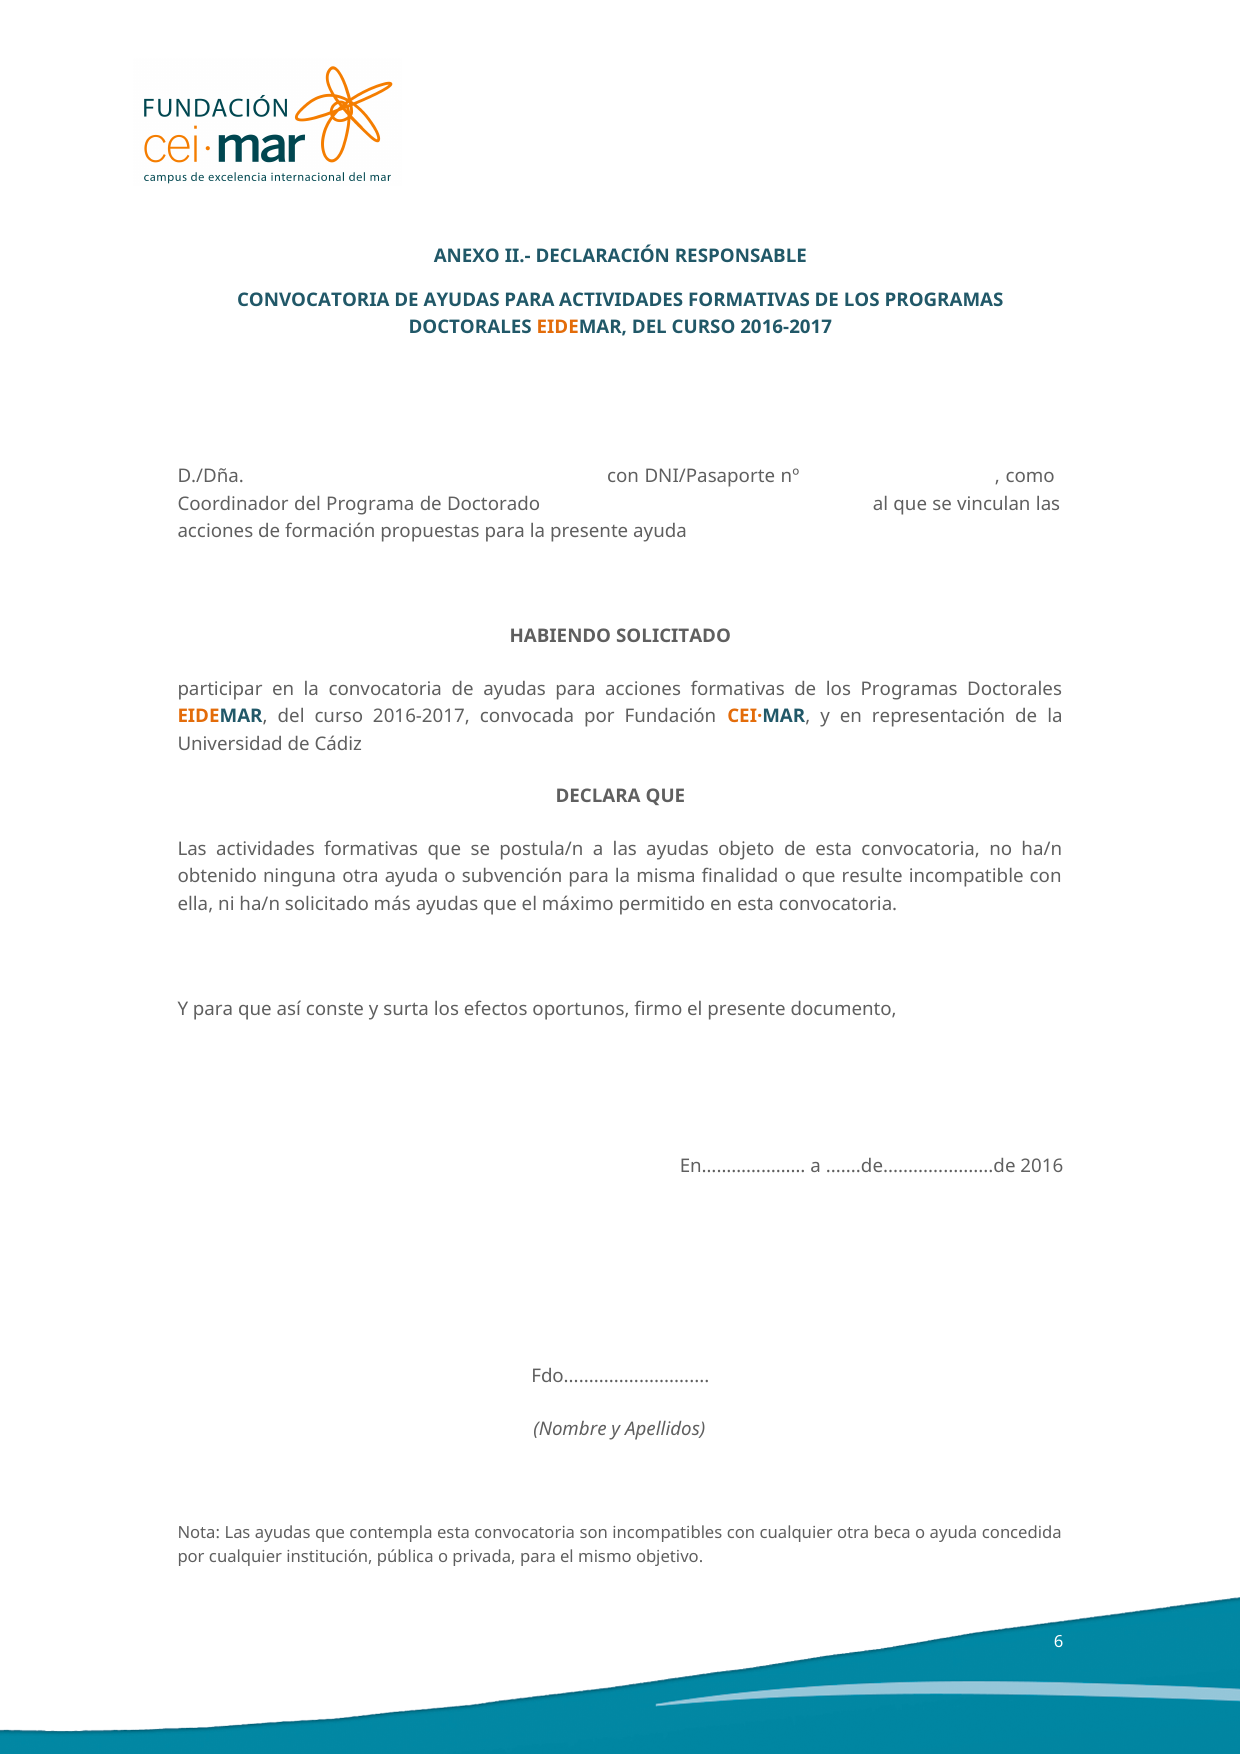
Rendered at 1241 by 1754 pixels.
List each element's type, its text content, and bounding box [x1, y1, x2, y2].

text Nota: Las ayudas que contempla esta convocatoria son incompatibles con cualquier otra beca o ayuda concedida por cualquier institución, pública o privada, para el mismo objetivo. [177, 1520, 1063, 1567]
text (Nombre y Apellidos) [177, 1415, 1063, 1441]
picture [133, 58, 403, 186]
text participar en la convocatoria de ayudas para acciones formativas de los Programas Doctorales EIDEMAR, del curso 2016-2017, convocada por Fundación CEI·MAR, y en representación de la Universidad de Cádiz [177, 675, 1063, 756]
text ANEXO II.- DECLARACIÓN RESPONSABLE [177, 242, 1063, 267]
text Las actividades formativas que se postula/n a las ayudas objeto de esta convocatoria, no ha/n obtenido ninguna otra ayuda o subvención para la misma finalidad o que resulte incompatible con ella, ni ha/n solicitado más ayudas que el máximo permitido en esta convocatoria. [177, 835, 1063, 916]
text HABIENDO SOLICITADO [177, 623, 1063, 648]
picture [0, 1581, 1240, 1754]
text Fdo............................. [177, 1363, 1063, 1388]
text DECLARA QUE [177, 783, 1063, 808]
text En………………… a .......de......................de 2016 [177, 1153, 1063, 1178]
text CONVOCATORIA DE AYUDAS PARA ACTIVIDADES FORMATIVAS DE LOS PROGRAMAS DOCTORALES EIDEMAR, DEL CURSO 2016-2017 [177, 286, 1063, 339]
text Y para que así conste y surta los efectos oportunos, firmo el presente documento, [177, 995, 1063, 1021]
text D./Dña. con DNI/Pasaporte nº , como Coordinador del Programa de Doctorado al que se vinculan las acciones de formación propuestas para la presente ayuda [177, 463, 1063, 543]
